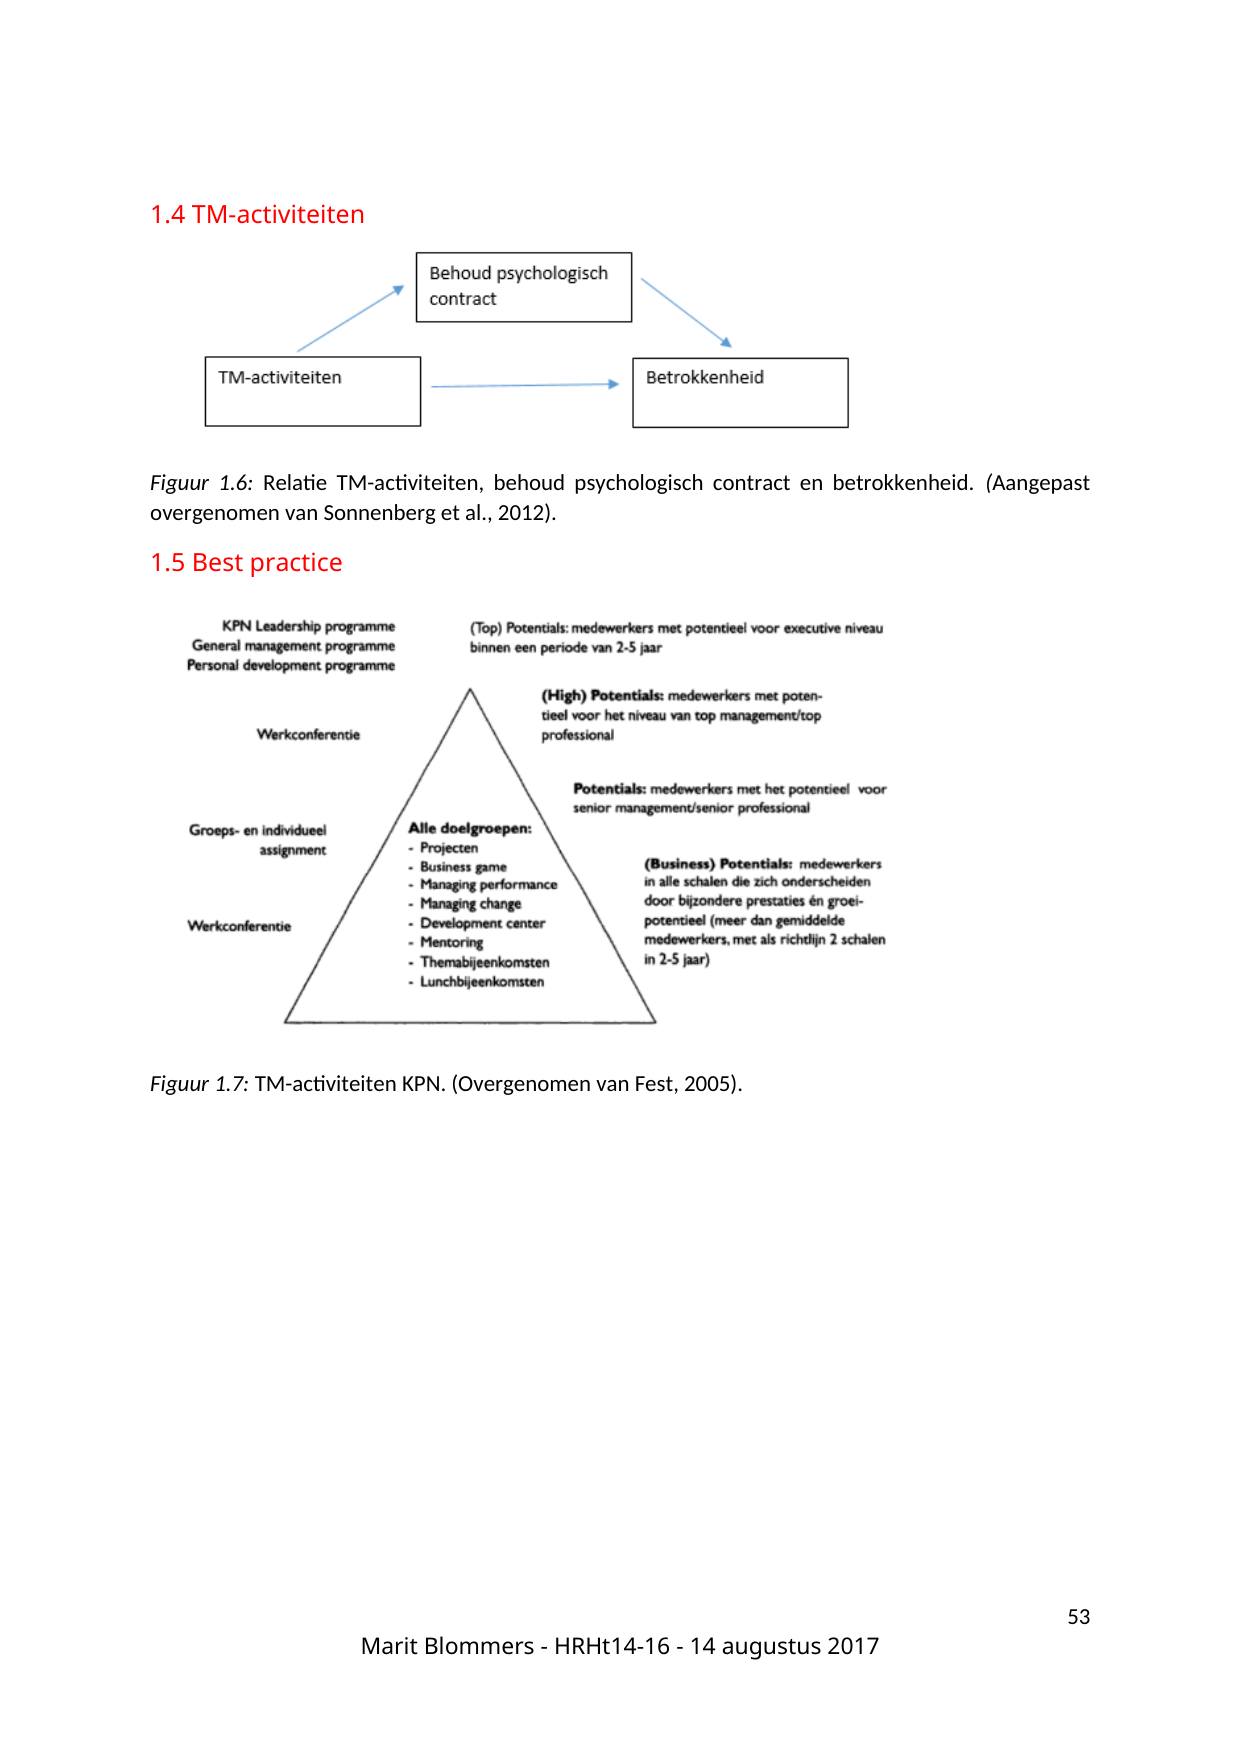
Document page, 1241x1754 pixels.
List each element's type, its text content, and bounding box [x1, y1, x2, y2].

text Figuur 1.6: Relatie TM-activiteiten, behoud psychologisch contract en betrokkenheid. (Aangepast overgenomen van Sonnenberg et al., 2012). [150, 468, 1090, 526]
picture [150, 234, 920, 461]
text Figuur 1.7: TM-activiteiten KPN. (Overgenomen van Fest, 2005). [150, 990, 1090, 1097]
picture [150, 606, 914, 1034]
subtitle 1.4 TM-activiteiten [150, 197, 1090, 231]
subtitle 1.5 Best practice [150, 545, 1090, 579]
